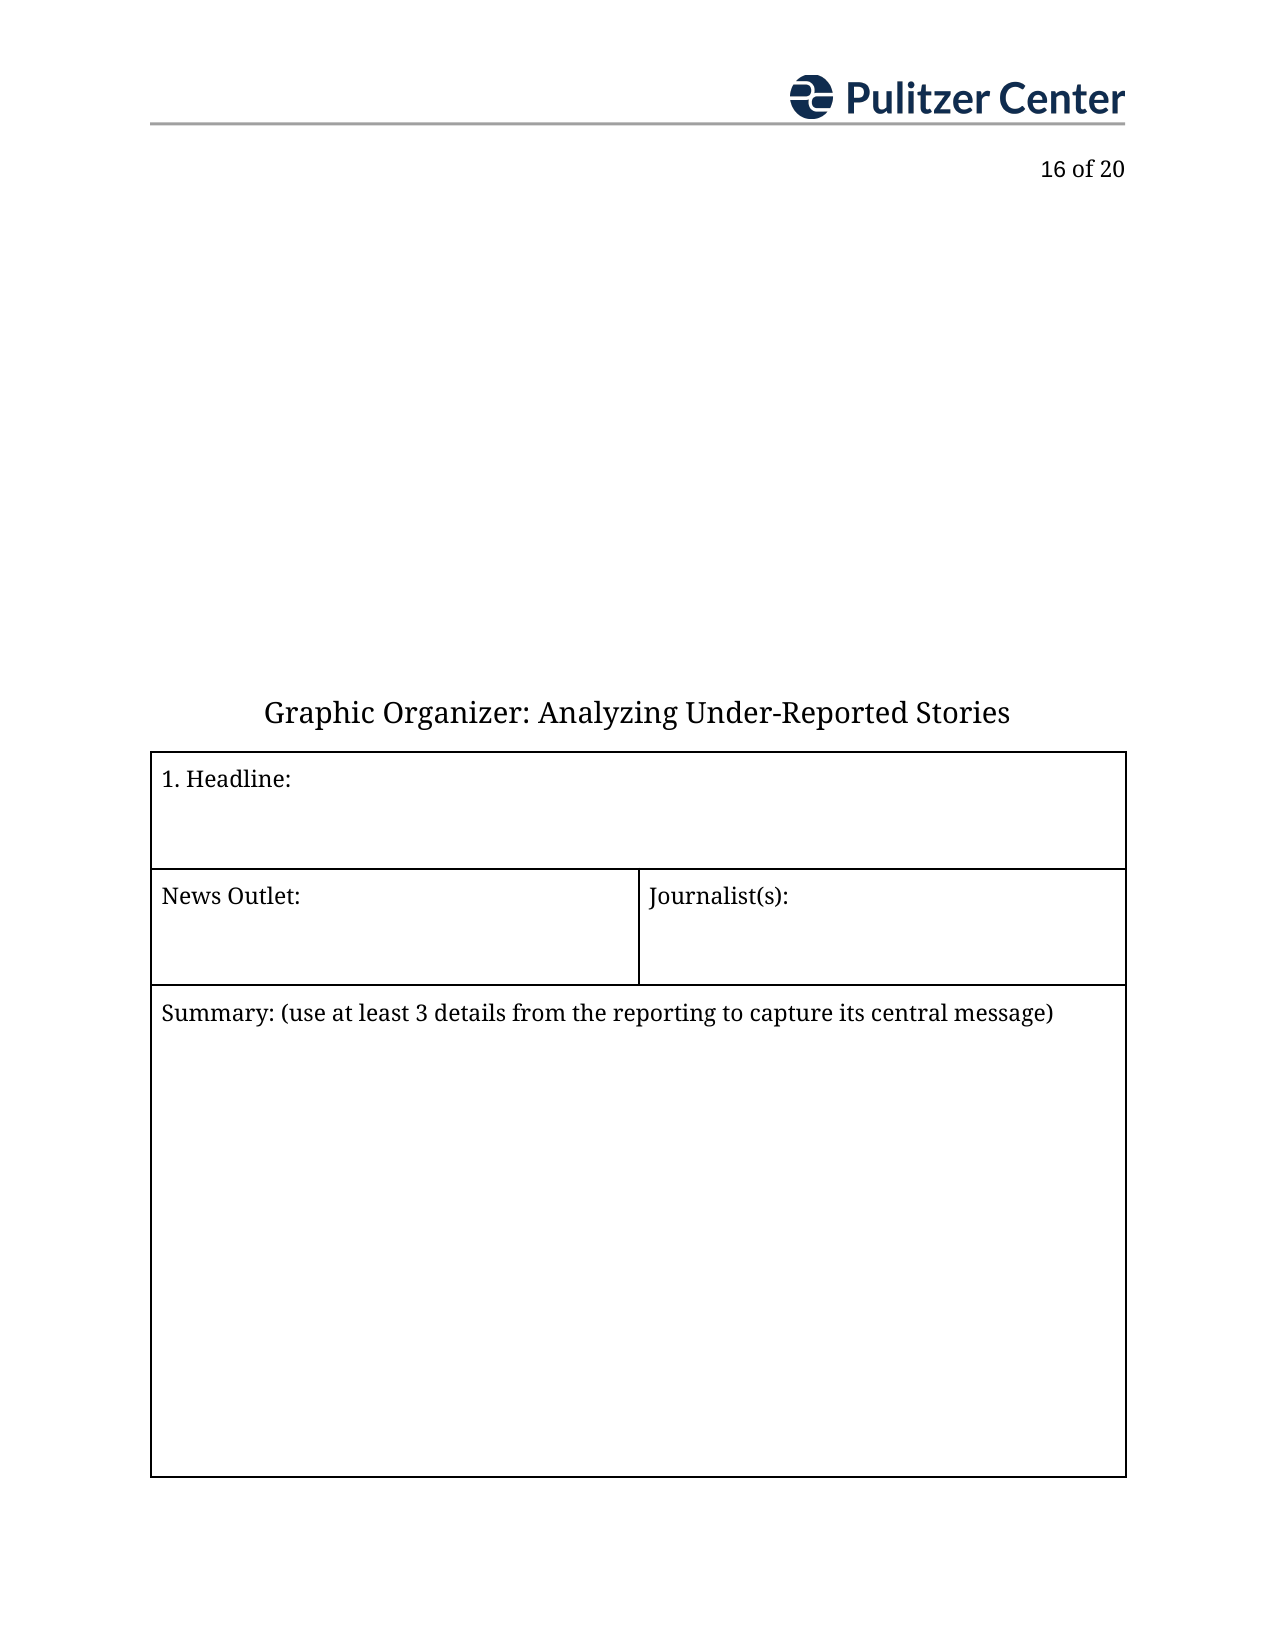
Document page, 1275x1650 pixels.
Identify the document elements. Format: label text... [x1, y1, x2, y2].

subtitle Graphic Organizer: Analyzing Under-Reported Stories [150, 692, 1125, 732]
table_cell Journalist(s): [640, 870, 1125, 984]
table_cell Summary: (use at least 3 details from the reporting to capture its central message) [152, 986, 1125, 1476]
picture [790, 75, 1125, 119]
table_header 1. Headline: [152, 753, 1125, 867]
table_cell News Outlet: [152, 870, 638, 984]
